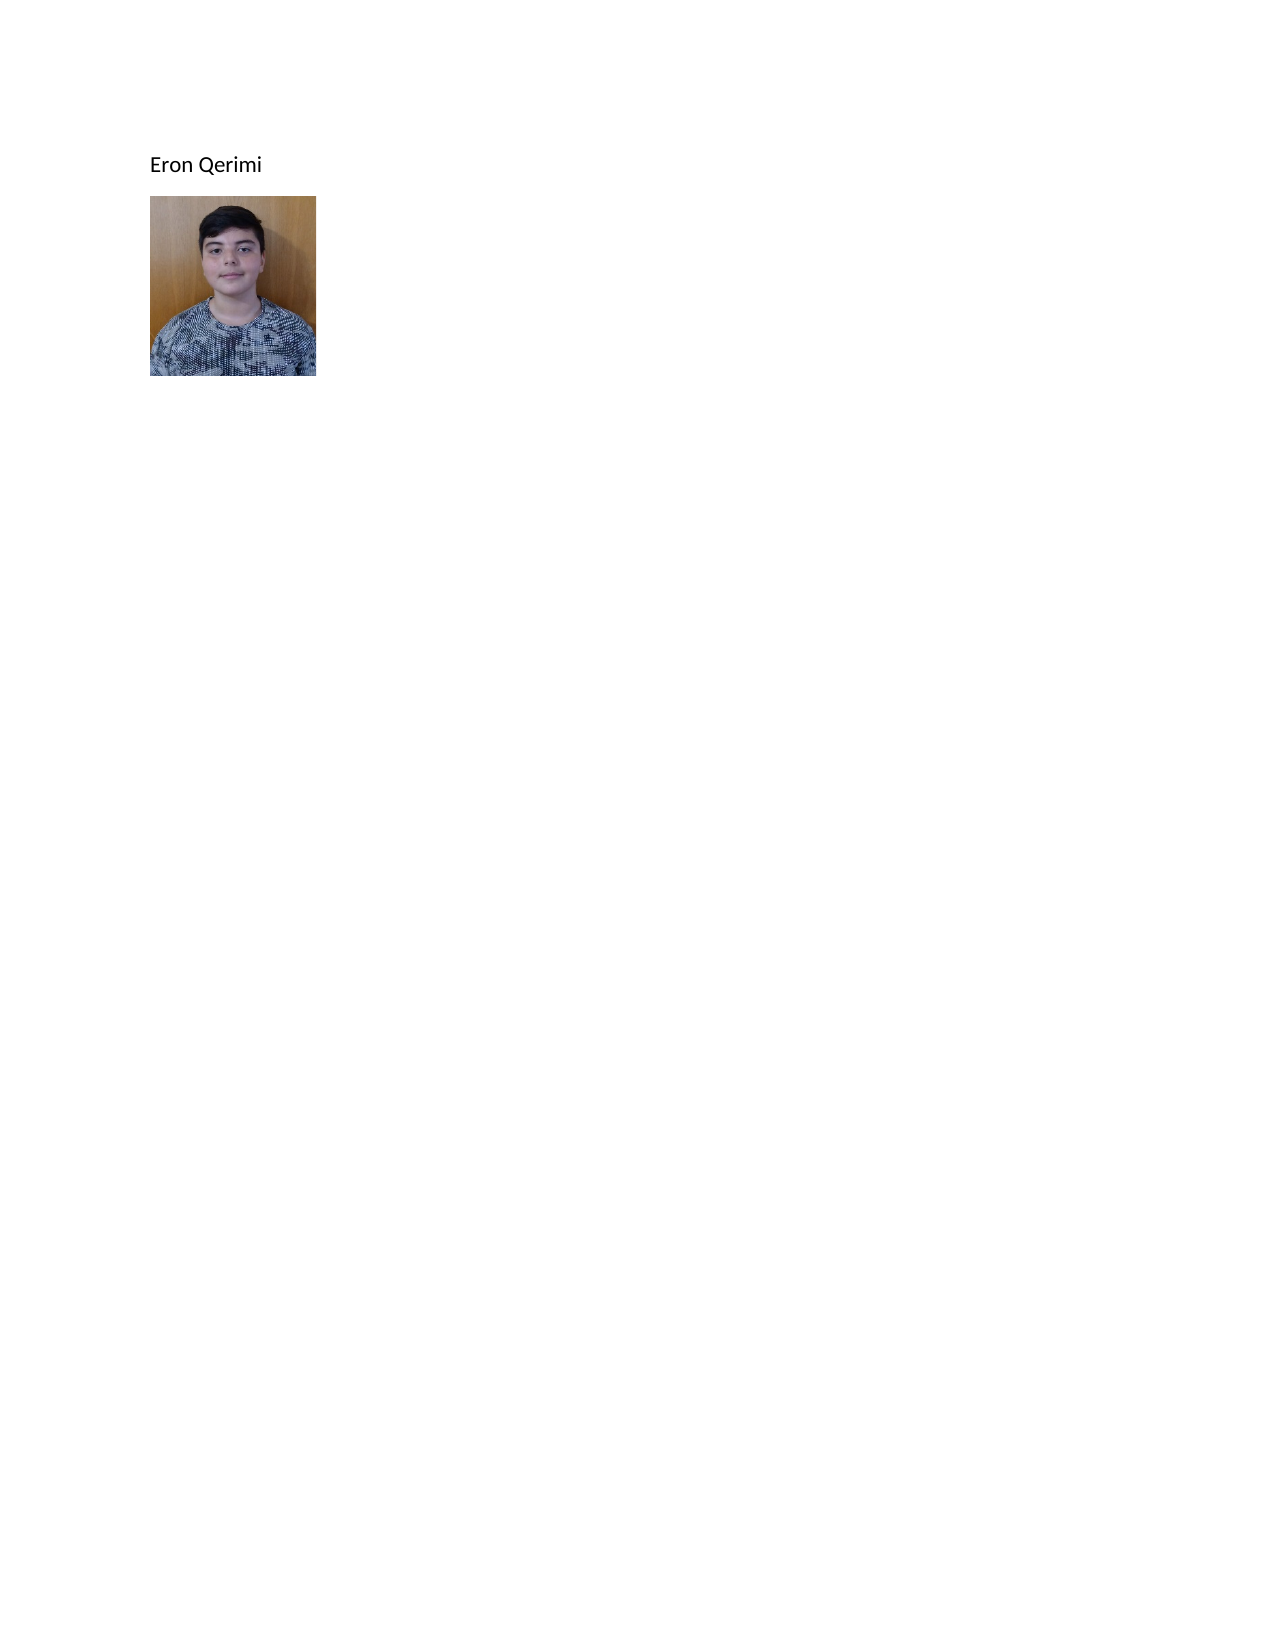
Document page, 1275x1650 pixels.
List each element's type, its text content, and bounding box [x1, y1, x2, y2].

picture [150, 196, 317, 376]
text Eron Qerimi [150, 150, 1125, 178]
